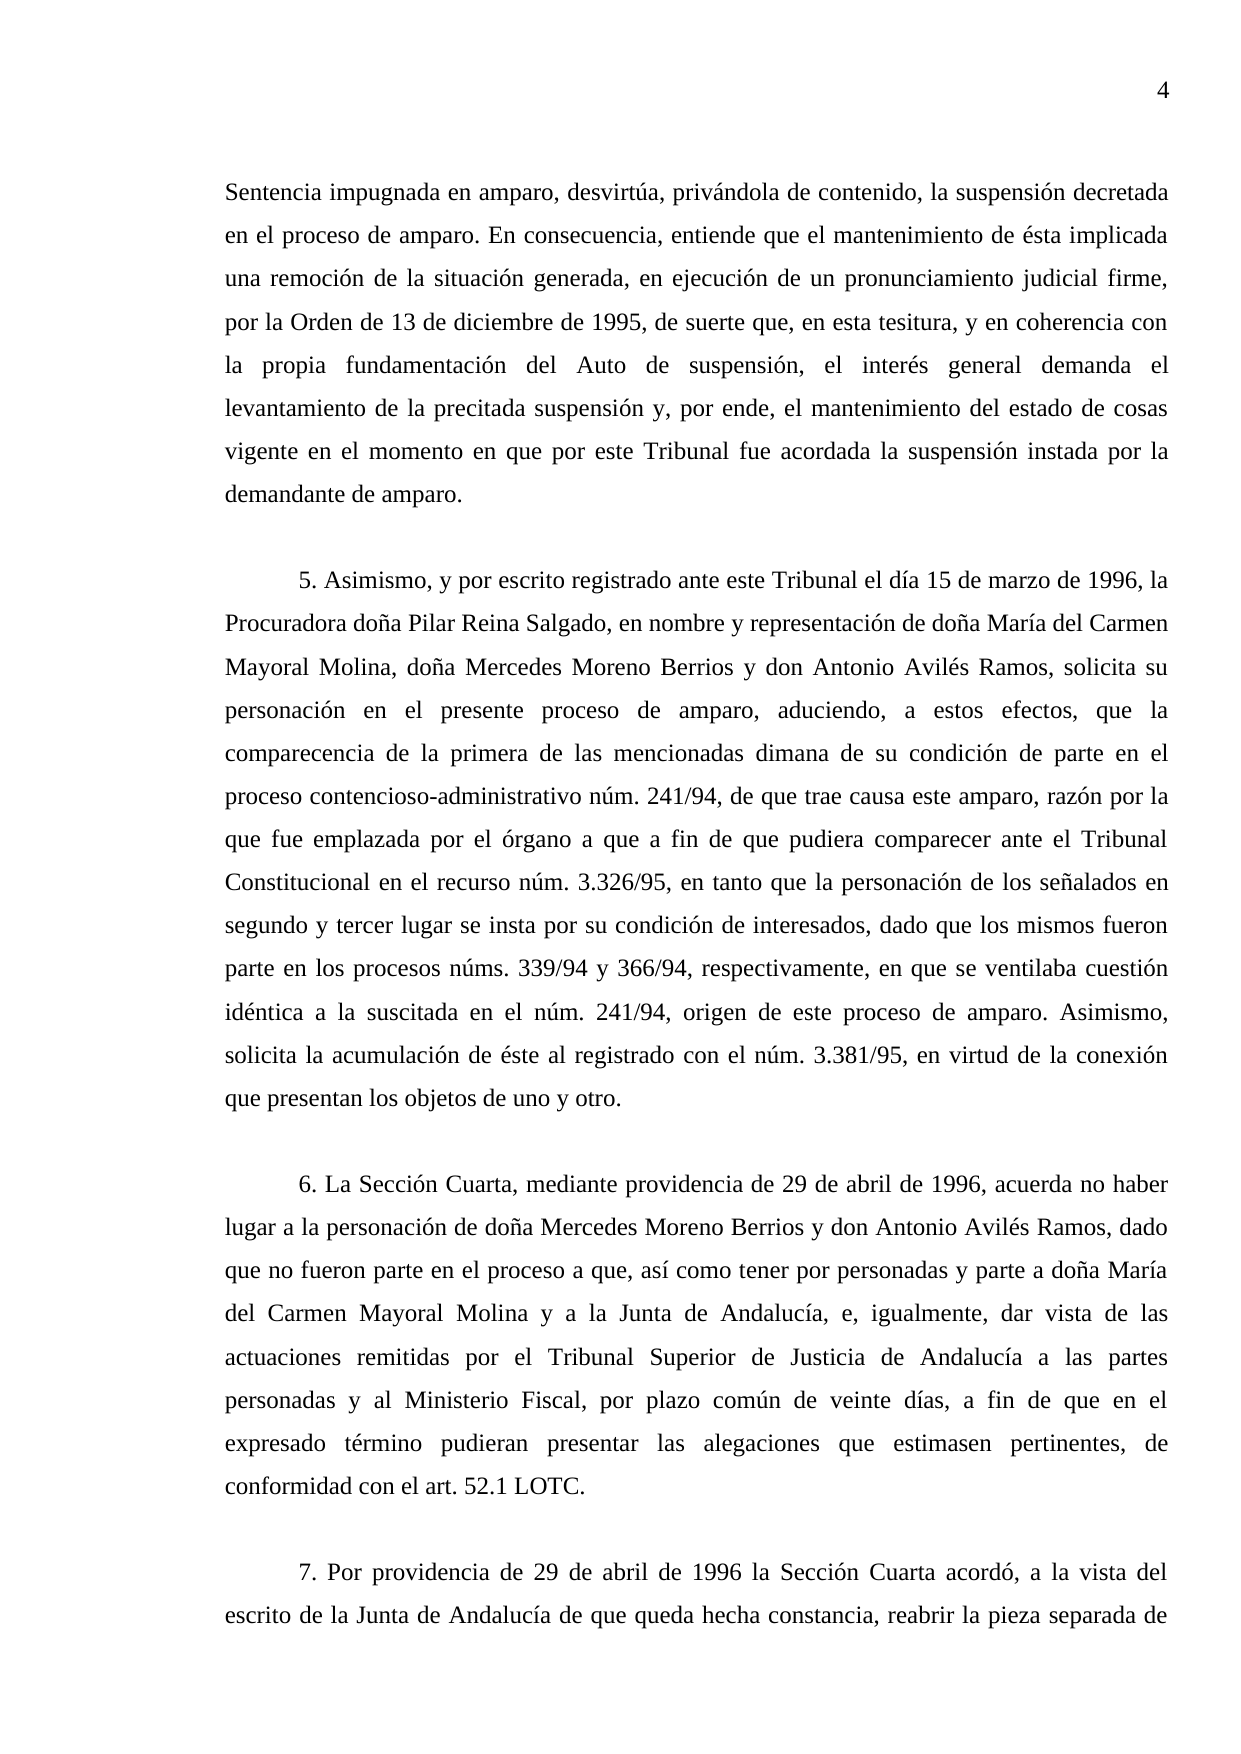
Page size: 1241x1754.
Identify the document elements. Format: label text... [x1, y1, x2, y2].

text 6. La Sección Cuarta, mediante providencia de 29 de abril de 1996, acuerda no haber lugar a la personación de doña Mercedes Moreno Berrios y don Antonio Avilés Ramos, dado que no fueron parte en el proceso a que, así como tener por personadas y parte a doña María del Carmen Mayoral Molina y a la Junta de Andalucía, e, igualmente, dar vista de las actuaciones remitidas por el Tribunal Superior de Justicia de Andalucía a las partes personadas y al Ministerio Fiscal, por plazo común de veinte días, a fin de que en el expresado término pudieran presentar las alegaciones que estimasen pertinentes, de conformidad con el art. 52.1 LOTC. [224, 1169, 1169, 1500]
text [224, 177, 1169, 508]
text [224, 1557, 1169, 1629]
text 5. Asimismo, y por escrito registrado ante este Tribunal el día 15 de marzo de 1996, la Procuradora doña Pilar Reina Salgado, en nombre y representación de doña María del Carmen Mayoral Molina, doña Mercedes Moreno Berrios y don Antonio Avilés Ramos, solicita su personación en el presente proceso de amparo, aduciendo, a estos efectos, que la comparecencia de la primera de las mencionadas dimana de su condición de parte en el proceso contencioso-administrativo núm. 241/94, de que trae causa este amparo, razón por la que fue emplazada por el órgano a que a fin de que pudiera comparecer ante el Tribunal Constitucional en el recurso núm. 3.326/95, en tanto que la personación de los señalados en segundo y tercer lugar se insta por su condición de interesados, dado que los mismos fueron parte en los procesos núms. 339/94 y 366/94, respectivamente, en que se ventilaba cuestión idéntica a la suscitada en el núm. 241/94, origen de este proceso de amparo. Asimismo, solicita la acumulación de éste al registrado con el núm. 3.381/95, en virtud de la conexión que presentan los objetos de uno y otro. [224, 565, 1169, 1112]
